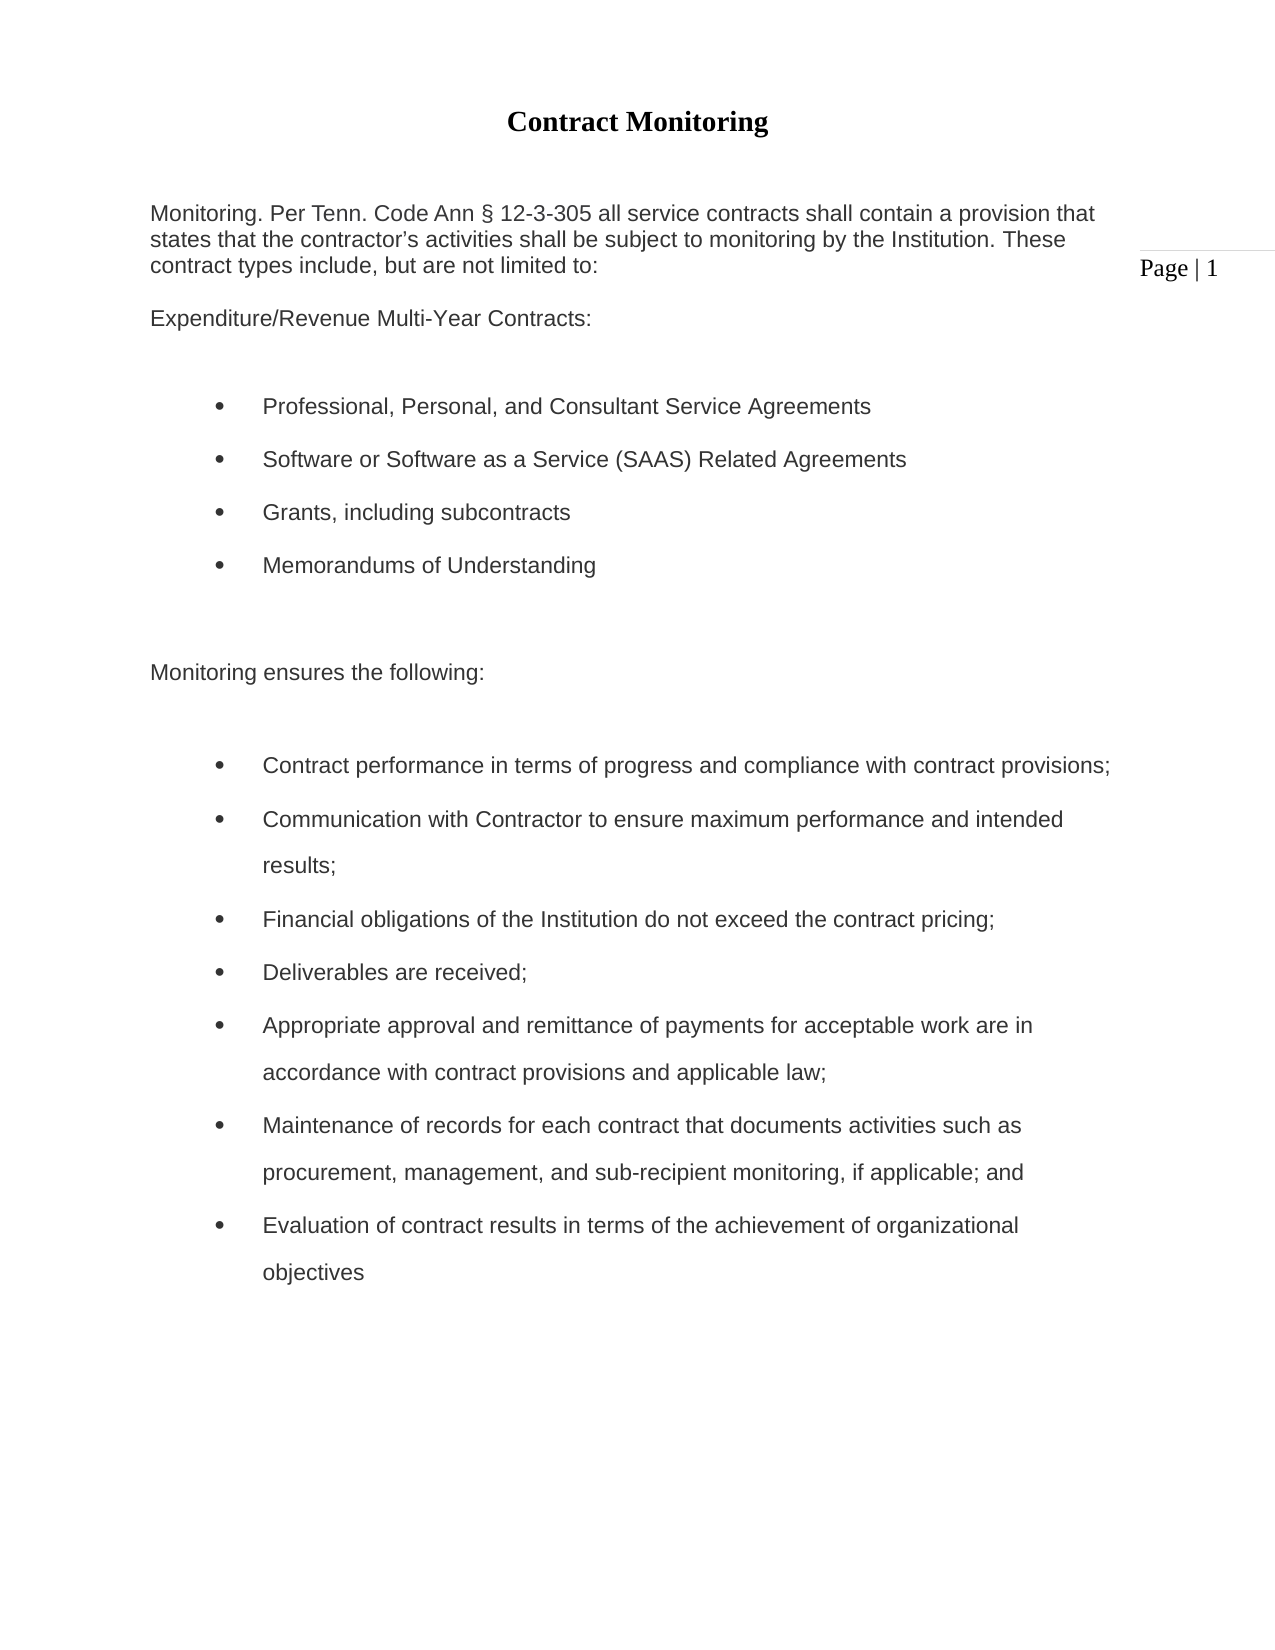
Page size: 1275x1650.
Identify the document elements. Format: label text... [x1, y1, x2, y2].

list Evaluation of contract results in terms of the achievement of organizational objectives [216, 1191, 1125, 1285]
list Financial obligations of the Institution do not exceed the contract pricing; [216, 885, 1125, 932]
text Contract Monitoring [150, 104, 1125, 137]
list Deliverables are received; [216, 938, 1125, 985]
list Maintenance of records for each contract that documents activities such as procurement, management, and sub-recipient monitoring, if applicable; and [216, 1091, 1125, 1185]
list Memorandums of Understanding [216, 532, 1125, 579]
list Contract performance in terms of progress and compliance with contract provisions; [216, 732, 1125, 779]
text Monitoring ensures the following: [150, 638, 1125, 732]
list Professional, Personal, and Consultant Service Agreements [216, 373, 1125, 419]
list Communication with Contractor to ensure maximum performance and intended results; [216, 785, 1125, 879]
list Software or Software as a Service (SAAS) Related Agreements [216, 426, 1125, 473]
list Grants, including subcontracts [216, 479, 1125, 526]
text Monitoring. Per Tenn. Code Ann § 12-3-305 all service contracts shall contain a provision that states that the contractor’s activities shall be subject to monitoring by the Institution. These contract types include, but are not limited to: Expenditure/Revenue Multi-Year Contracts: [150, 199, 1125, 360]
list Appropriate approval and remittance of payments for acceptable work are in accordance with contract provisions and applicable law; [216, 991, 1125, 1085]
